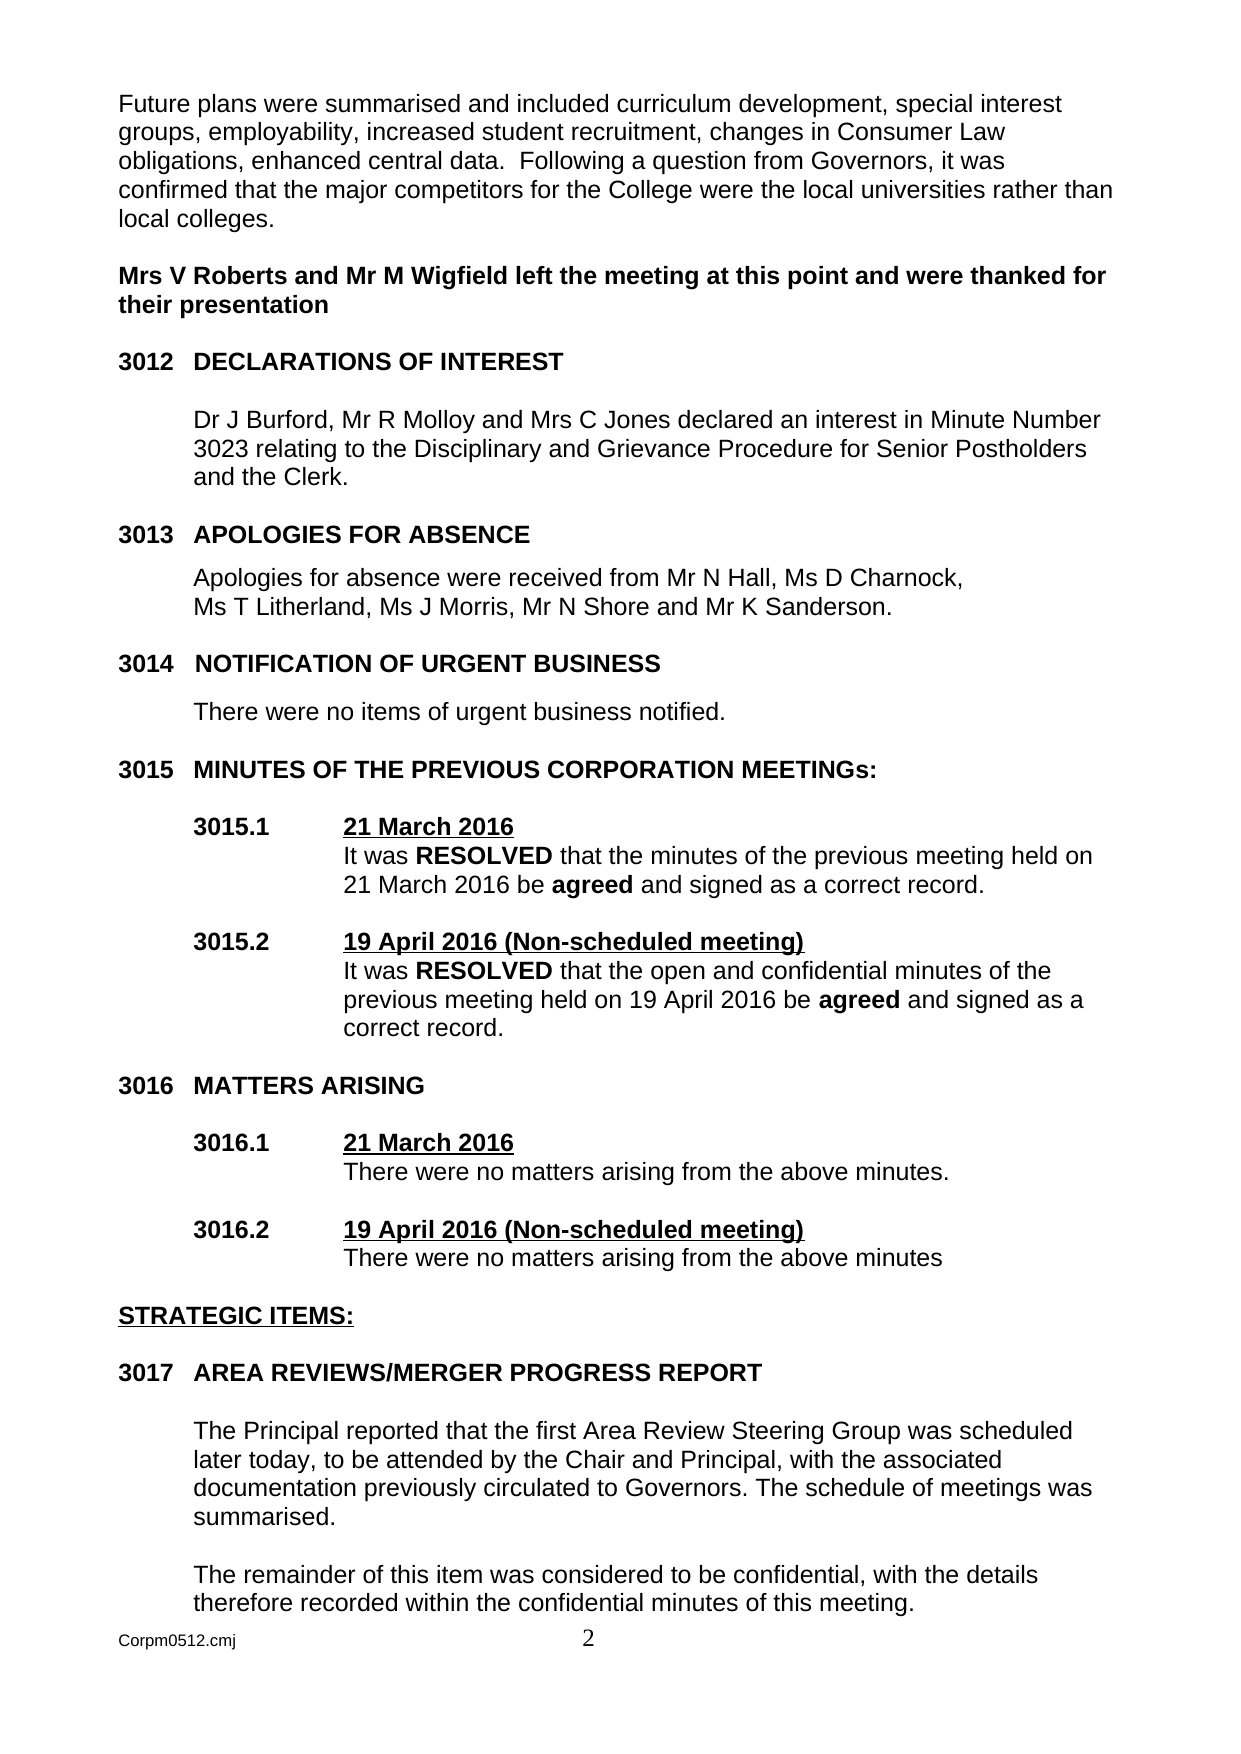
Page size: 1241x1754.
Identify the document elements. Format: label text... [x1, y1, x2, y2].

text 3014 NOTIFICATION OF URGENT BUSINESS [118, 649, 1122, 678]
text 3016 MATTERS ARISING [118, 1071, 1122, 1100]
text 21 March 2016 be agreed and signed as a correct record. [343, 870, 1122, 898]
text 3015.1 21 March 2016 [118, 812, 1122, 841]
text Apologies for absence were received from Mr N Hall, Ms D Charnock, [193, 563, 1122, 592]
text It was RESOLVED that the open and confidential minutes of the previous meeting held on 19 April 2016 be agreed and signed as a correct record. [343, 956, 1122, 1042]
text 3017 AREA REVIEWS/MERGER PROGRESS REPORT [118, 1358, 1122, 1387]
text There were no matters arising from the above minutes. [118, 1157, 1122, 1186]
text 3016.2 19 April 2016 (Non-scheduled meeting) [193, 1215, 1122, 1243]
text STRATEGIC ITEMS: [118, 1301, 1122, 1330]
text Mrs V Roberts and Mr M Wigfield left the meeting at this point and were thanked for their presentation [118, 261, 1122, 319]
text Ms T Litherland, Ms J Morris, Mr N Shore and Mr K Sanderson. [193, 592, 1122, 621]
text The remainder of this item was considered to be confidential, with the details therefore recorded within the confidential minutes of this meeting. [118, 1560, 1122, 1617]
text Future plans were summarised and included curriculum development, special interest groups, employability, increased student recruitment, changes in Consumer Law obligations, enhanced central data. Following a question from Governors, it was confirmed that the major competitors for the College were the local universities rather than local colleges. [118, 89, 1122, 232]
text 3013 APOLOGIES FOR ABSENCE [118, 520, 1122, 549]
text 3015.2 19 April 2016 (Non-scheduled meeting) [193, 927, 1122, 956]
text 3016.1 21 March 2016 [118, 1128, 1122, 1157]
text 3012 DECLARATIONS OF INTEREST [118, 347, 1122, 376]
text The Principal reported that the first Area Review Steering Group was scheduled later today, to be attended by the Chair and Principal, with the associated documentation previously circulated to Governors. The schedule of meetings was summarised. [118, 1416, 1122, 1531]
text There were no items of urgent business notified. [118, 697, 1122, 726]
text It was RESOLVED that the minutes of the previous meeting held on [343, 841, 1122, 870]
text There were no matters arising from the above minutes [268, 1243, 1122, 1272]
text 3023 relating to the Disciplinary and Grievance Procedure for Senior Postholders and the Clerk. [193, 434, 1122, 491]
text 3015 MINUTES OF THE PREVIOUS CORPORATION MEETINGs: [118, 755, 1122, 783]
text Dr J Burford, Mr R Molloy and Mrs C Jones declared an interest in Minute Number [118, 405, 1122, 434]
